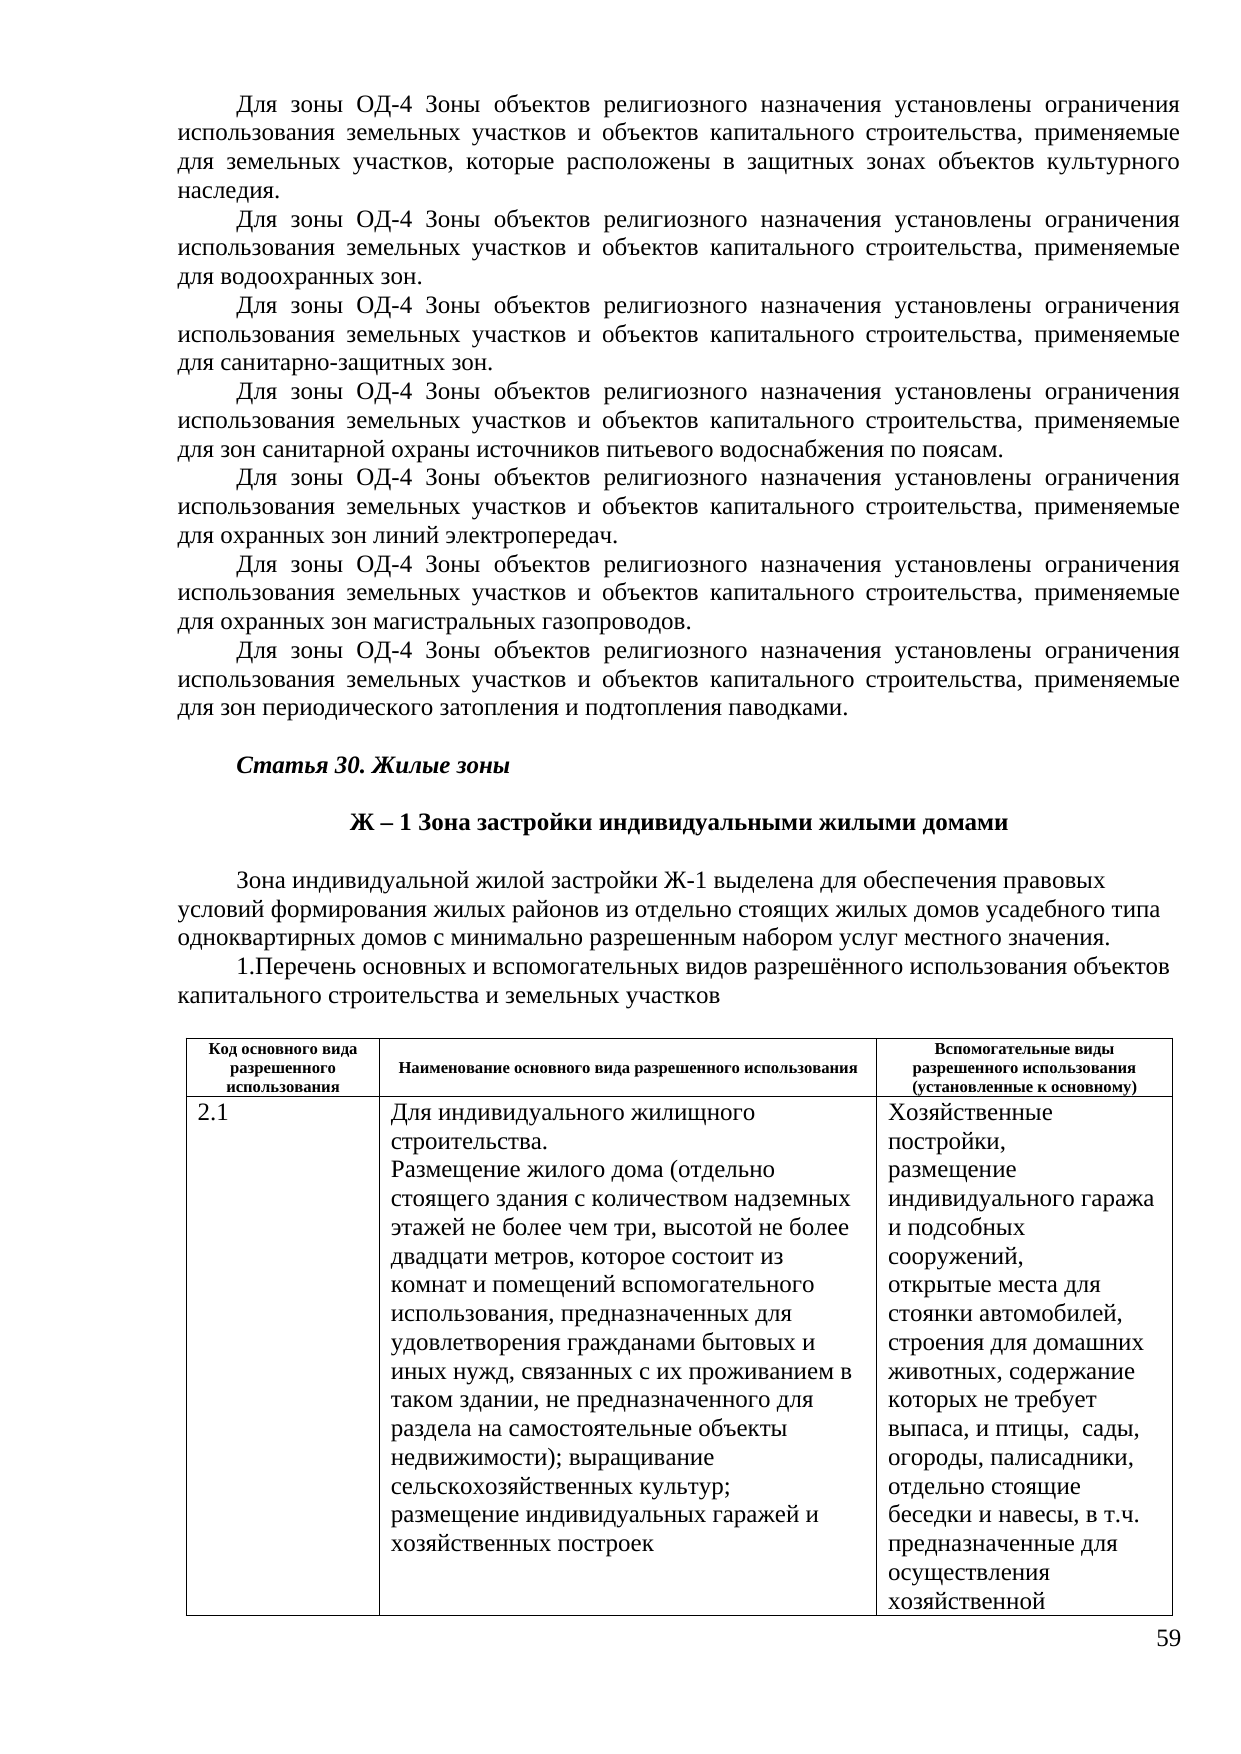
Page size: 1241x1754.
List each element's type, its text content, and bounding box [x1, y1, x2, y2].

table_cell 2.1 [187, 1097, 379, 1614]
text Для зоны ОД-4 Зоны объектов религиозного назначения установлены ограничения использования земельных участков и объектов капитального строительства, применяемые для земельных участков, которые расположены в защитных зонах объектов культурного наследия. [177, 89, 1181, 204]
text Зона индивидуальной жилой застройки Ж-1 выделена для обеспечения правовых условий формирования жилых районов из отдельно стоящих жилых домов усадебного типа одноквартирных домов с минимально разрешенным набором услуг местного значения. [177, 865, 1181, 951]
text Для зоны ОД-4 Зоны объектов религиозного назначения установлены ограничения использования земельных участков и объектов капитального строительства, применяемые для охранных зон линий электропередач. [177, 462, 1181, 549]
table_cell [877, 1097, 1172, 1614]
text Для зоны ОД-4 Зоны объектов религиозного назначения установлены ограничения использования земельных участков и объектов капитального строительства, применяемые для водоохранных зон. [177, 204, 1181, 290]
text Для зоны ОД-4 Зоны объектов религиозного назначения установлены ограничения использования земельных участков и объектов капитального строительства, применяемые для охранных зон магистральных газопроводов. [177, 549, 1181, 635]
table_header Вспомогательные виды разрешенного использования (установленные к основному) [877, 1039, 1172, 1096]
text Статья 30. Жилые зоны [177, 750, 1181, 779]
text 1.Перечень основных и вспомогательных видов разрешённого использования объектов капитального строительства и земельных участков [177, 951, 1181, 1009]
text Для зоны ОД-4 Зоны объектов религиозного назначения установлены ограничения использования земельных участков и объектов капитального строительства, применяемые для зон санитарной охраны источников питьевого водоснабжения по поясам. [177, 376, 1181, 462]
table_header Код основного вида разрешенного использования [187, 1039, 379, 1096]
table_header Наименование основного вида разрешенного использования [380, 1039, 876, 1096]
text Ж – 1 Зона застройки индивидуальными жилыми домами [177, 807, 1181, 836]
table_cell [380, 1097, 876, 1614]
text Для зоны ОД-4 Зоны объектов религиозного назначения установлены ограничения использования земельных участков и объектов капитального строительства, применяемые для зон периодического затопления и подтопления паводками. [177, 635, 1181, 721]
text Для зоны ОД-4 Зоны объектов религиозного назначения установлены ограничения использования земельных участков и объектов капитального строительства, применяемые для санитарно-защитных зон. [177, 290, 1181, 376]
